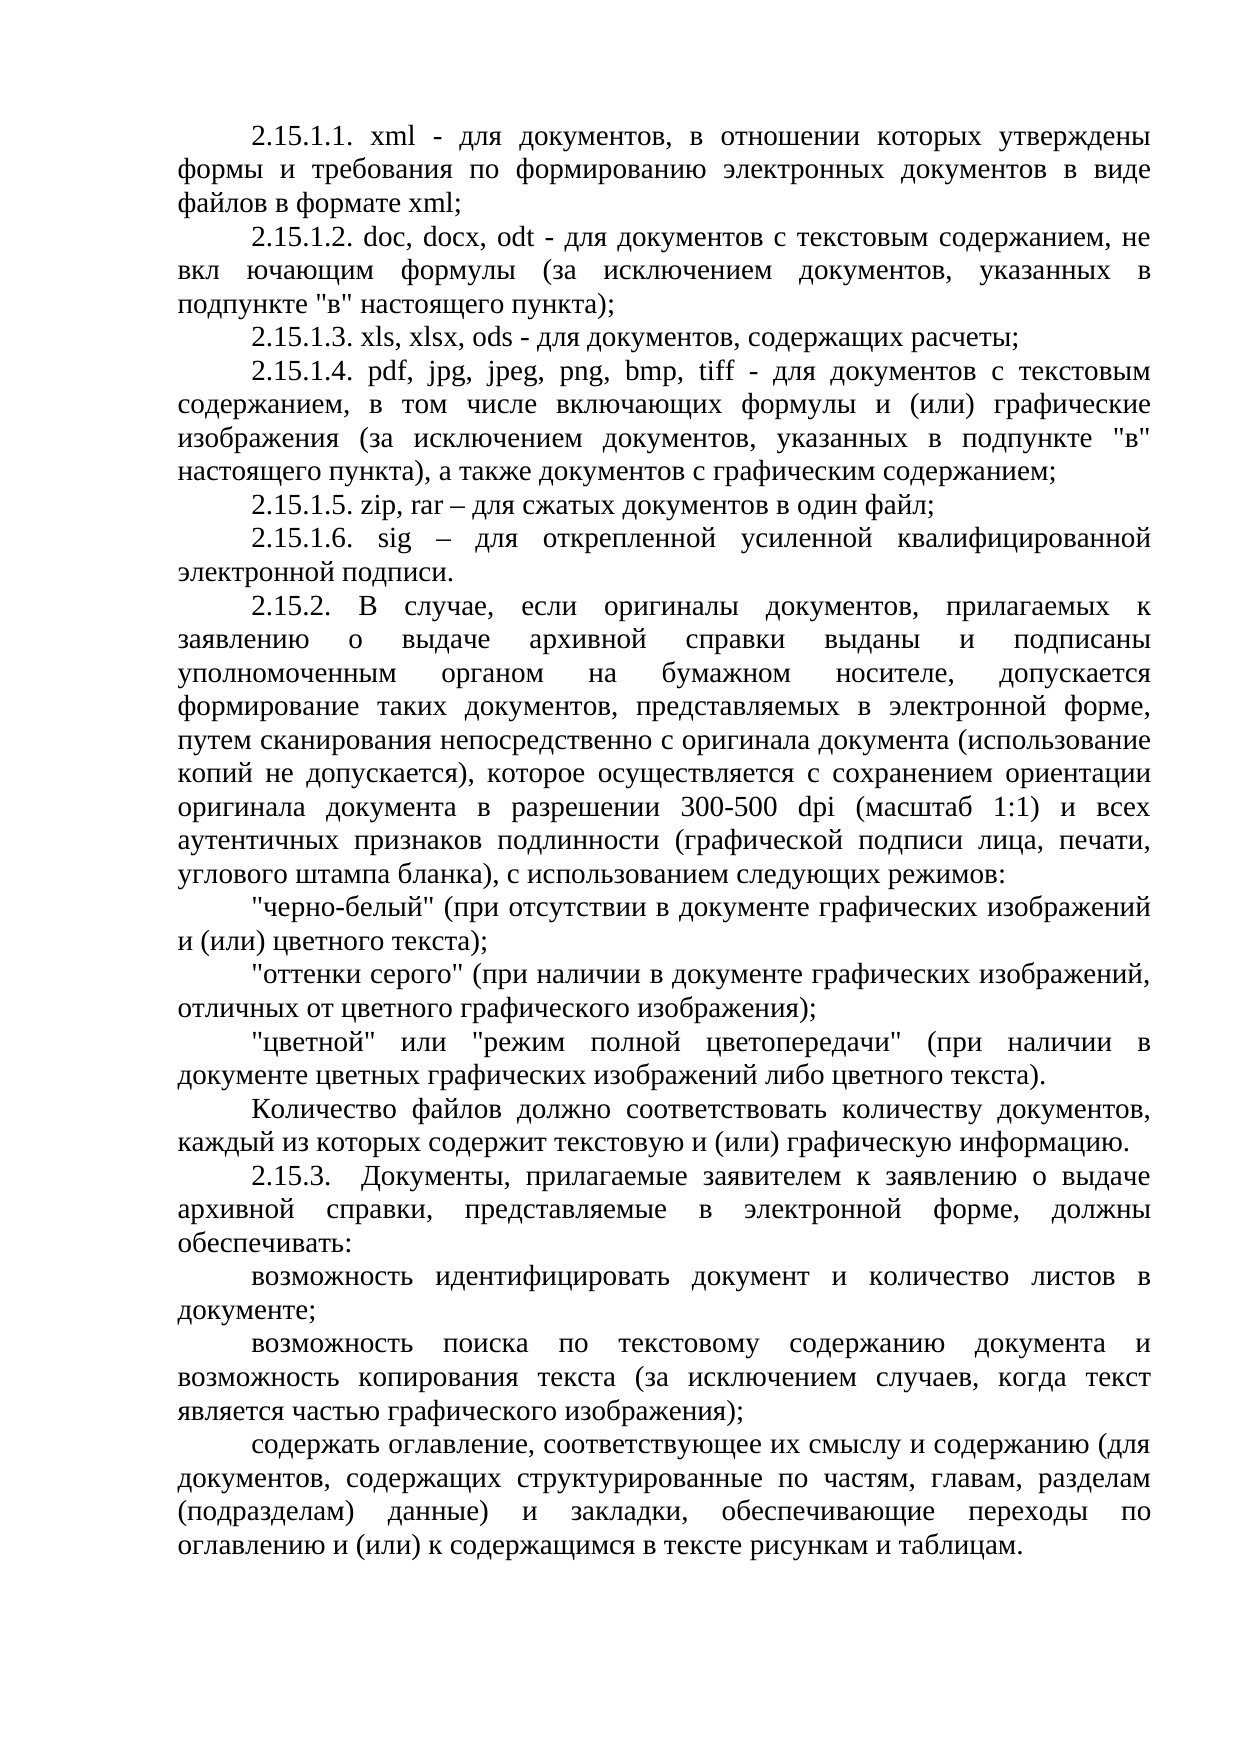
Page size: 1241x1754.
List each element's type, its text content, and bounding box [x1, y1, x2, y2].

text 2.15.2. В случае, если оригиналы документов, прилагаемых к заявлению о выдаче архивной справки выданы и подписаны уполномоченным органом на бумажном носителе, допускается формирование таких документов, представляемых в электронной форме, путем сканирования непосредственно с оригинала документа (использование копий не допускается), которое осуществляется с сохранением ориентации оригинала документа в разрешении 300-500 dpi (масштаб 1:1) и всех аутентичных признаков подлинности (графической подписи лица, печати, углового штампа бланка), с использованием следующих режимов: [177, 588, 1152, 889]
text "цветной" или "режим полной цветопередачи" (при наличии в документе цветных графических изображений либо цветного текста). [177, 1024, 1152, 1091]
text "черно-белый" (при отсутствии в документе графических изображений и (или) цветного текста); [177, 889, 1152, 957]
text 2.15.1.3. xls, xlsx, ods - для документов, содержащих расчеты; [177, 319, 1152, 353]
text возможность поиска по текстовому содержанию документа и возможность копирования текста (за исключением случаев, когда текст является частью графического изображения); [177, 1326, 1152, 1426]
text 2.15.1.5. zip, rar – для сжатых документов в один файл; [177, 487, 1152, 521]
text 2.15.1.1. xml - для документов, в отношении которых утверждены формы и требования по формированию электронных документов в виде файлов в формате xml; [177, 118, 1152, 219]
text 2.15.3. Документы, прилагаемые заявителем к заявлению о выдаче архивной справки, представляемые в электронной форме, должны обеспечивать: [177, 1158, 1152, 1258]
text 2.15.1.6. sig – для открепленной усиленной квалифицированной электронной подписи. [177, 521, 1152, 588]
text содержать оглавление, соответствующее их смыслу и содержанию (для документов, содержащих структурированные по частям, главам, разделам (подразделам) данные) и закладки, обеспечивающие переходы по оглавлению и (или) к содержащимся в тексте рисункам и таблицам. [177, 1426, 1152, 1560]
text 2.15.1.4. pdf, jpg, jpeg, png, bmp, tiff - для документов с текстовым содержанием, в том числе включающих формулы и (или) графические изображения (за исключением документов, указанных в подпункте "в" настоящего пункта), а также документов с графическим содержанием; [177, 353, 1152, 487]
text возможность идентифицировать документ и количество листов в документе; [177, 1258, 1152, 1326]
text 2.15.1.2. doc, docx, odt - для документов с текстовым содержанием, не вкл ючающим формулы (за исключением документов, указанных в подпункте "в" настоящего пункта); [177, 219, 1152, 319]
text Количество файлов должно соответствовать количеству документов, каждый из которых содержит текстовую и (или) графическую информацию. [177, 1091, 1152, 1158]
text "оттенки серого" (при наличии в документе графических изображений, отличных от цветного графического изображения); [177, 957, 1152, 1024]
